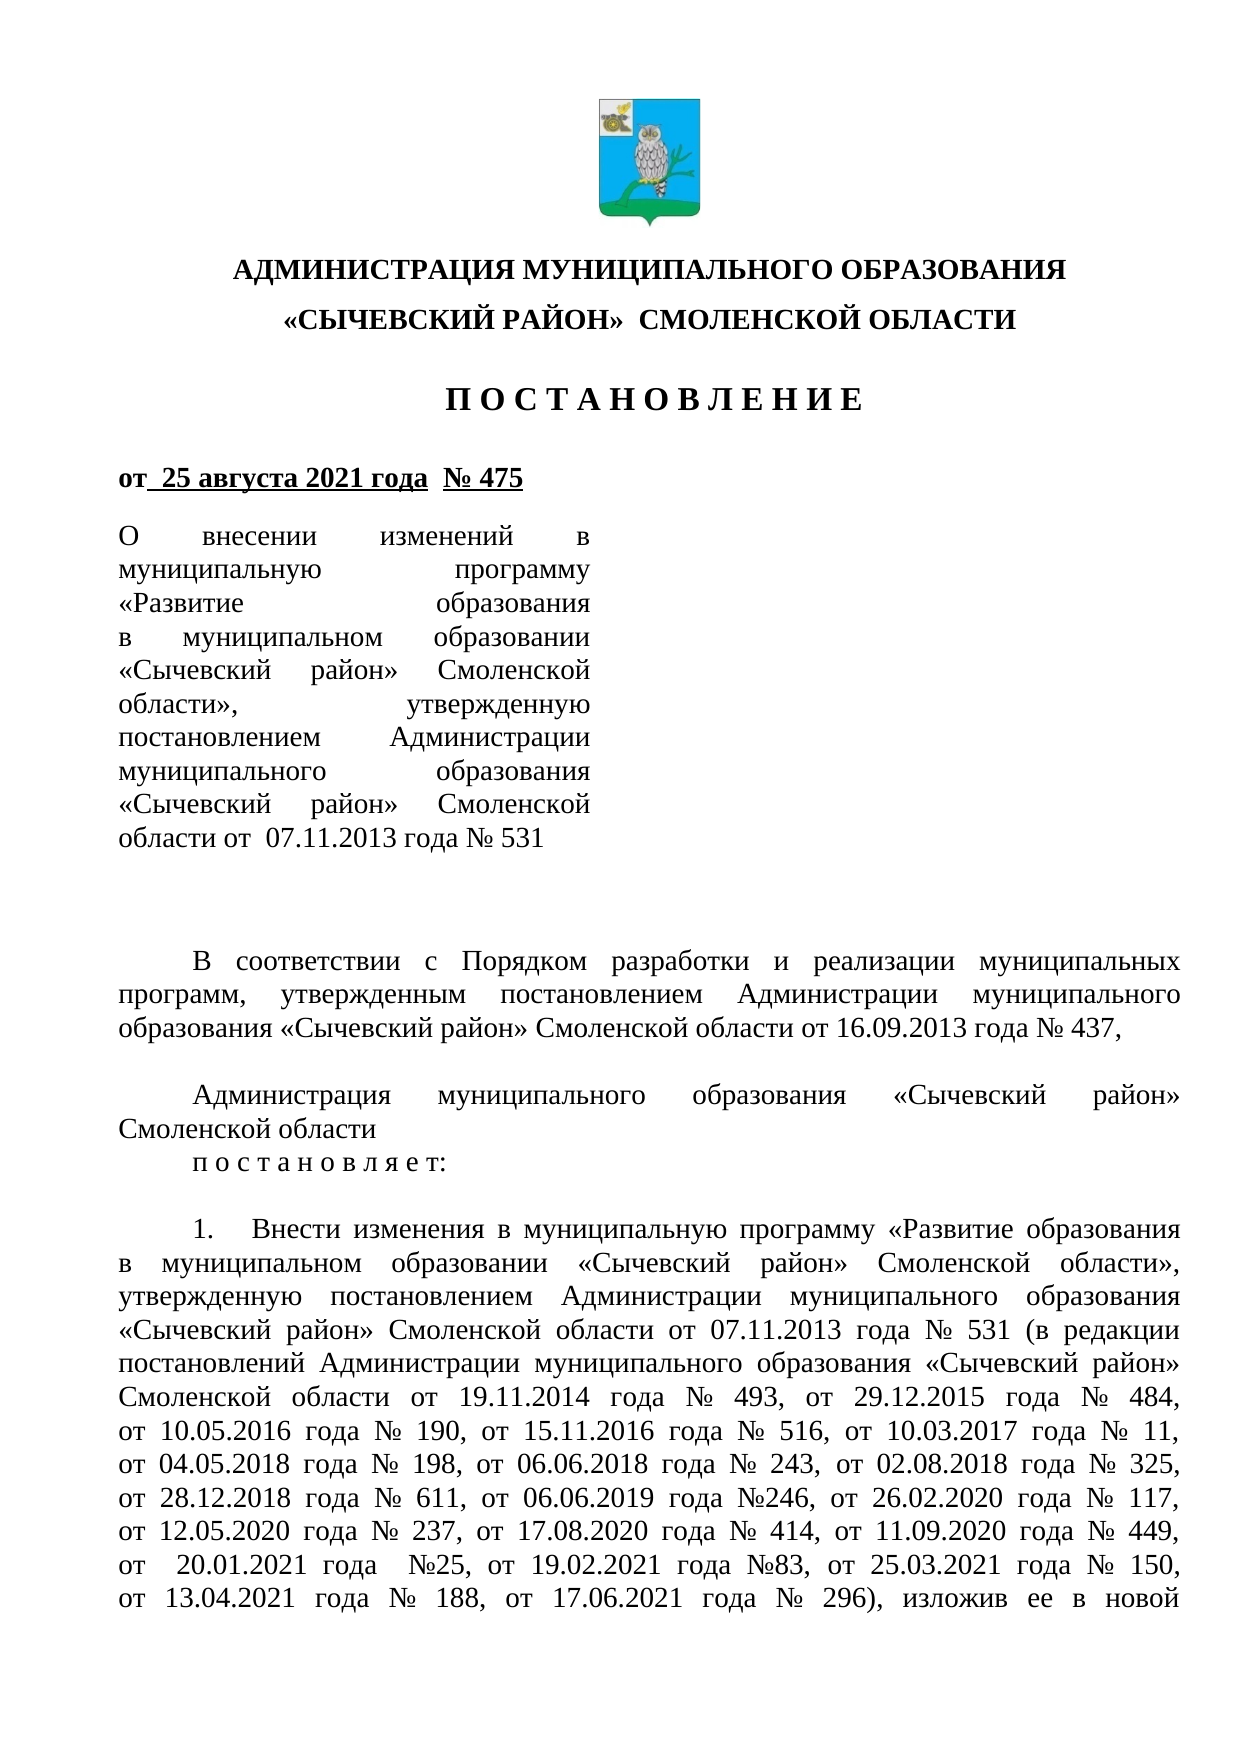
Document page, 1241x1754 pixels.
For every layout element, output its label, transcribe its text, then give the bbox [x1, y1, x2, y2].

text от 25 августа 2021 года № 475 [118, 460, 1181, 494]
text П О С Т А Н О В Л Е Н И Е [118, 379, 1181, 417]
text В соответствии с Порядком разработки и реализации муниципальных программ, утвержденным постановлением Администрации муниципального образования «Сычевский район» Смоленской области от 16.09.2013 года № 437, [118, 943, 1181, 1044]
title О внесении изменений в муниципальную программу «Развитие образования в муниципальном образовании «Сычевский район» Смоленской области», утвержденную постановлением Администрации муниципального образования «Сычевский район» Смоленской области от 07.11.2013 года № 531 [118, 518, 591, 853]
text АДМИНИСТРАЦИЯ МУНИЦИПАЛЬНОГО ОБРАЗОВАНИЯ [118, 252, 1181, 285]
text Администрация муниципального образования «Сычевский район» Смоленской области [118, 1077, 1181, 1144]
picture [598, 98, 701, 228]
text «СЫЧЕВСКИЙ РАЙОН» СМОЛЕНСКОЙ ОБЛАСТИ [118, 302, 1181, 336]
text п о с т а н о в л я е т: [118, 1144, 1181, 1178]
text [118, 1211, 1181, 1614]
